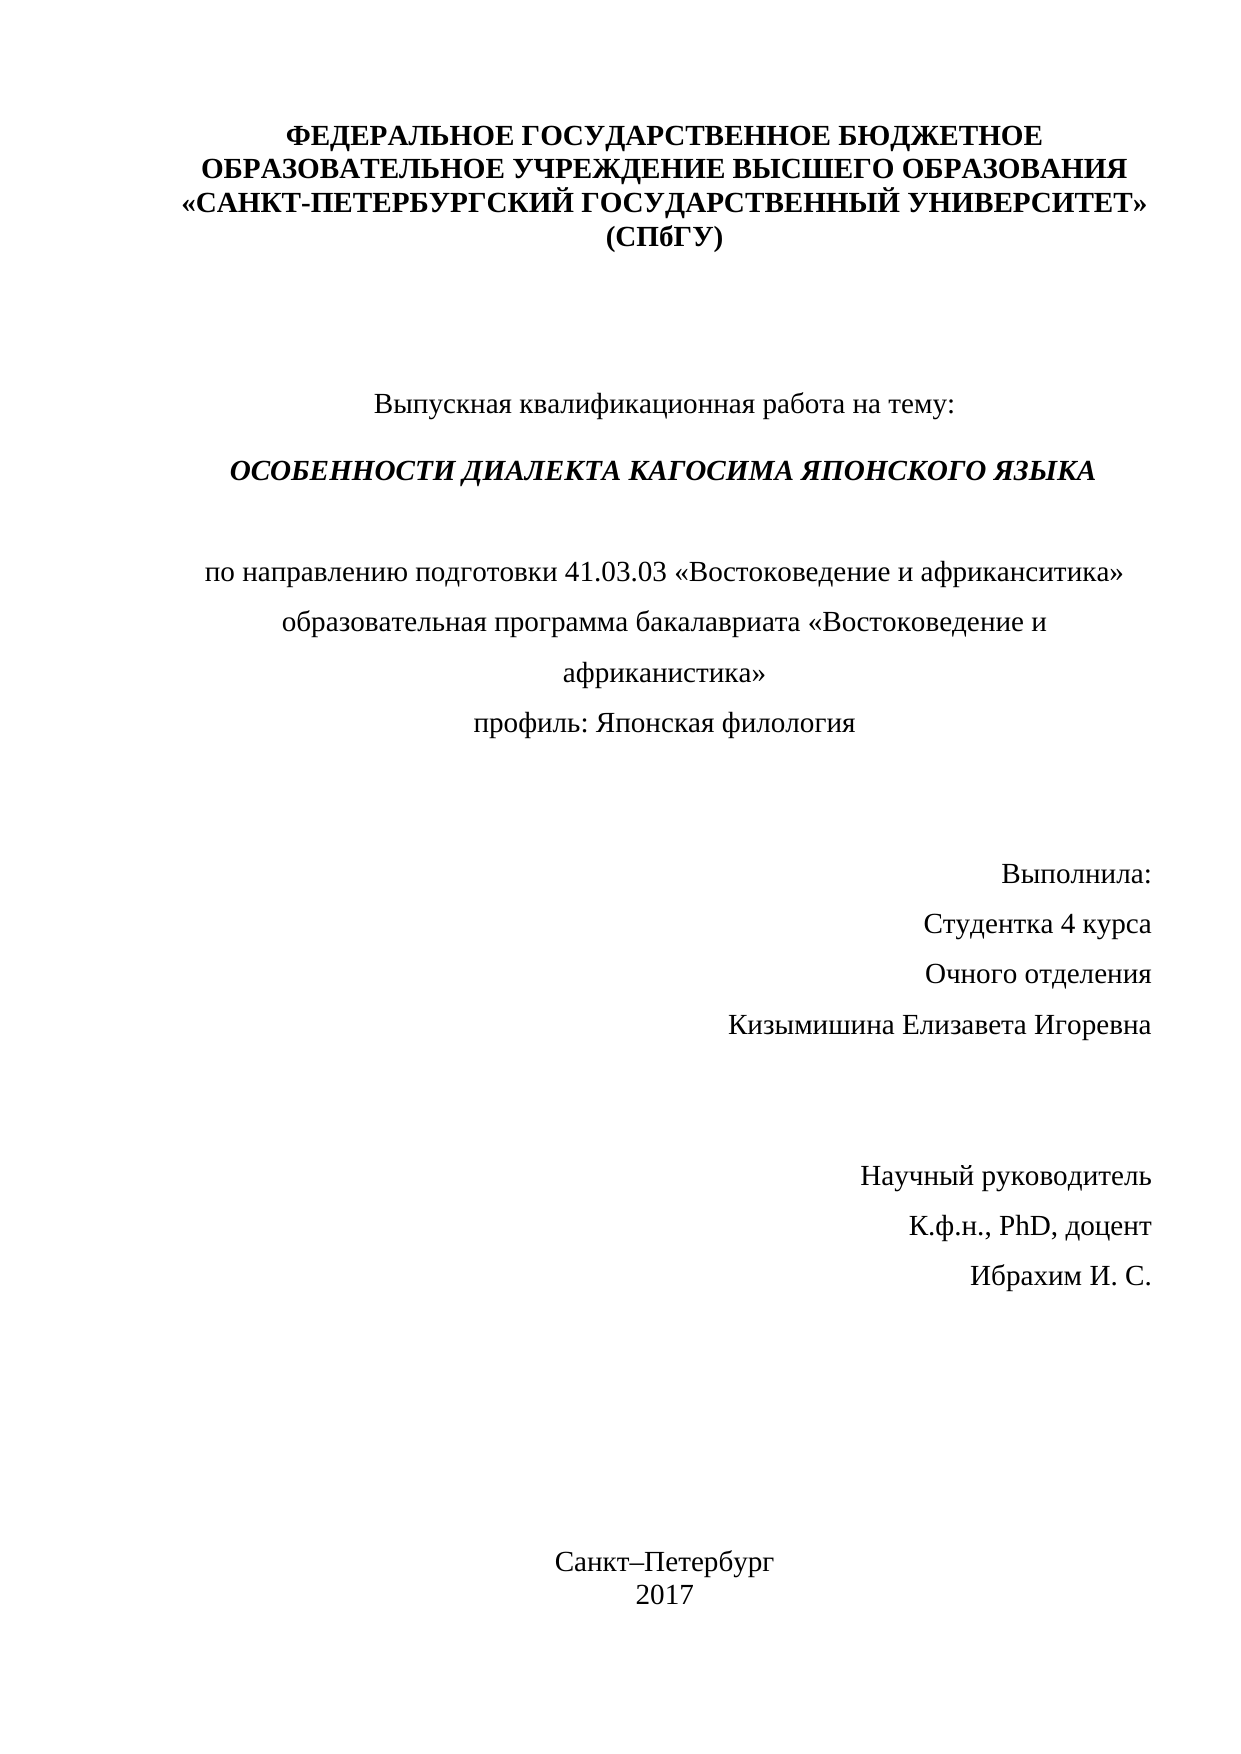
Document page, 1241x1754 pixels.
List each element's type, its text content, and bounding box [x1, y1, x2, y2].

text Ибрахим И. С. [177, 1258, 1152, 1292]
text ОСОБЕННОСТИ ДИАЛЕКТА КАГОСИМА ЯПОНСКОГО ЯЗЫКА [177, 453, 1152, 487]
text Очного отделения [177, 957, 1152, 990]
text К.ф.н., PhD, доцент [177, 1208, 1152, 1242]
text Научный руководитель [177, 1158, 1152, 1191]
text 2017 [177, 1577, 1152, 1611]
text образовательная программа бакалавриата «Востоковедение и африканистика» [177, 604, 1152, 688]
text Санкт–Петербург [177, 1544, 1152, 1577]
text Кизымишина Елизавета Игоревна [177, 1007, 1152, 1041]
text Выпускная квалификационная работа на тему: [177, 386, 1152, 420]
text Выполнила: [177, 856, 1152, 889]
text Студентка 4 курса [177, 906, 1152, 940]
text ФЕДЕРАЛЬНОЕ ГОСУДАРСТВЕННОЕ БЮДЖЕТНОЕ ОБРАЗОВАТЕЛЬНОЕ УЧРЕЖДЕНИЕ ВЫСШЕГО ОБРАЗОВАНИЯ «САНКТ-ПЕТЕРБУРГСКИЙ ГОСУДАРСТВЕННЫЙ УНИВЕРСИТЕТ» (СПбГУ) [177, 118, 1152, 252]
text профиль: Японская филология [177, 705, 1152, 739]
text по направлению подготовки 41.03.03 «Востоковедение и африканситика» [177, 554, 1152, 588]
